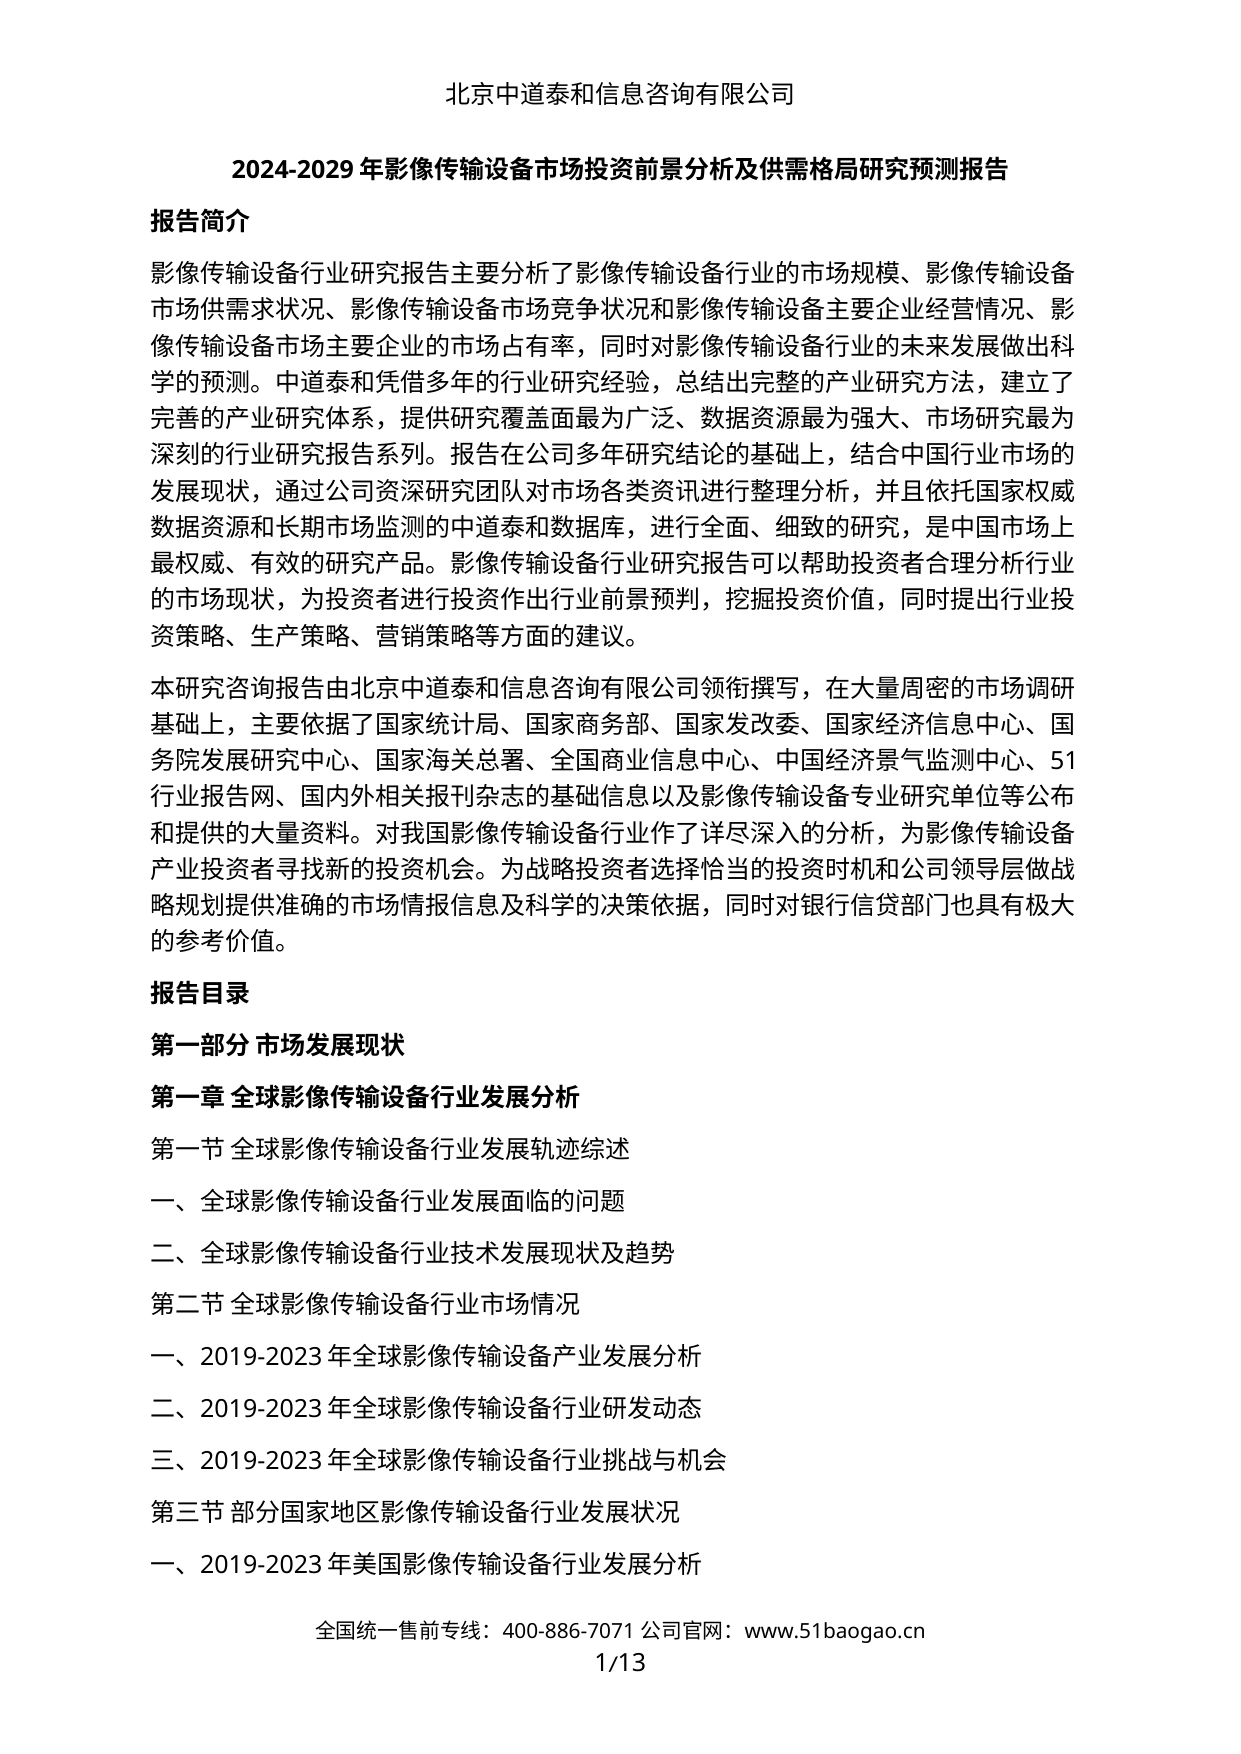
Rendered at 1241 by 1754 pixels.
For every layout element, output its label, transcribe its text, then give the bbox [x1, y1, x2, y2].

text 报告简介 [150, 202, 1090, 238]
text 影像传输设备行业研究报告主要分析了影像传输设备行业的市场规模、影像传输设备市场供需求状况、影像传输设备市场竞争状况和影像传输设备主要企业经营情况、影像传输设备市场主要企业的市场占有率，同时对影像传输设备行业的未来发展做出科学的预测。中道泰和凭借多年的行业研究经验，总结出完整的产业研究方法，建立了完善的产业研究体系，提供研究覆盖面最为广泛、数据资源最为强大、市场研究最为深刻的行业研究报告系列。报告在公司多年研究结论的基础上，结合中国行业市场的发展现状，通过公司资深研究团队对市场各类资讯进行整理分析，并且依托国家权威数据资源和长期市场监测的中道泰和数据库，进行全面、细致的研究，是中国市场上最权威、有效的研究产品。影像传输设备行业研究报告可以帮助投资者合理分析行业的市场现状，为投资者进行投资作出行业前景预判，挖掘投资价值，同时提出行业投资策略、生产策略、营销策略等方面的建议。 [150, 254, 1090, 652]
text 2024-2029年影像传输设备市场投资前景分析及供需格局研究预测报告 [150, 150, 1090, 186]
text 第一章 全球影像传输设备行业发展分析 [150, 1077, 1090, 1114]
text 报告目录 [150, 974, 1090, 1010]
text 第二节 全球影像传输设备行业市场情况 [150, 1285, 1090, 1321]
text 二、2019-2023年全球影像传输设备行业研发动态 [150, 1389, 1090, 1425]
text 一、全球影像传输设备行业发展面临的问题 [150, 1181, 1090, 1217]
text 第三节 部分国家地区影像传输设备行业发展状况 [150, 1492, 1090, 1529]
text 第一节 全球影像传输设备行业发展轨迹综述 [150, 1129, 1090, 1166]
text 第一部分 市场发展现状 [150, 1026, 1090, 1062]
text 一、2019-2023年美国影像传输设备行业发展分析 [150, 1544, 1090, 1581]
text 三、2019-2023年全球影像传输设备行业挑战与机会 [150, 1441, 1090, 1477]
text 本研究咨询报告由北京中道泰和信息咨询有限公司领衔撰写，在大量周密的市场调研基础上，主要依据了国家统计局、国家商务部、国家发改委、国家经济信息中心、国务院发展研究中心、国家海关总署、全国商业信息中心、中国经济景气监测中心、51行业报告网、国内外相关报刊杂志的基础信息以及影像传输设备专业研究单位等公布和提供的大量资料。对我国影像传输设备行业作了详尽深入的分析，为影像传输设备产业投资者寻找新的投资机会。为战略投资者选择恰当的投资时机和公司领导层做战略规划提供准确的市场情报信息及科学的决策依据，同时对银行信贷部门也具有极大的参考价值。 [150, 668, 1090, 958]
text 二、全球影像传输设备行业技术发展现状及趋势 [150, 1233, 1090, 1269]
text 一、2019-2023年全球影像传输设备产业发展分析 [150, 1337, 1090, 1373]
